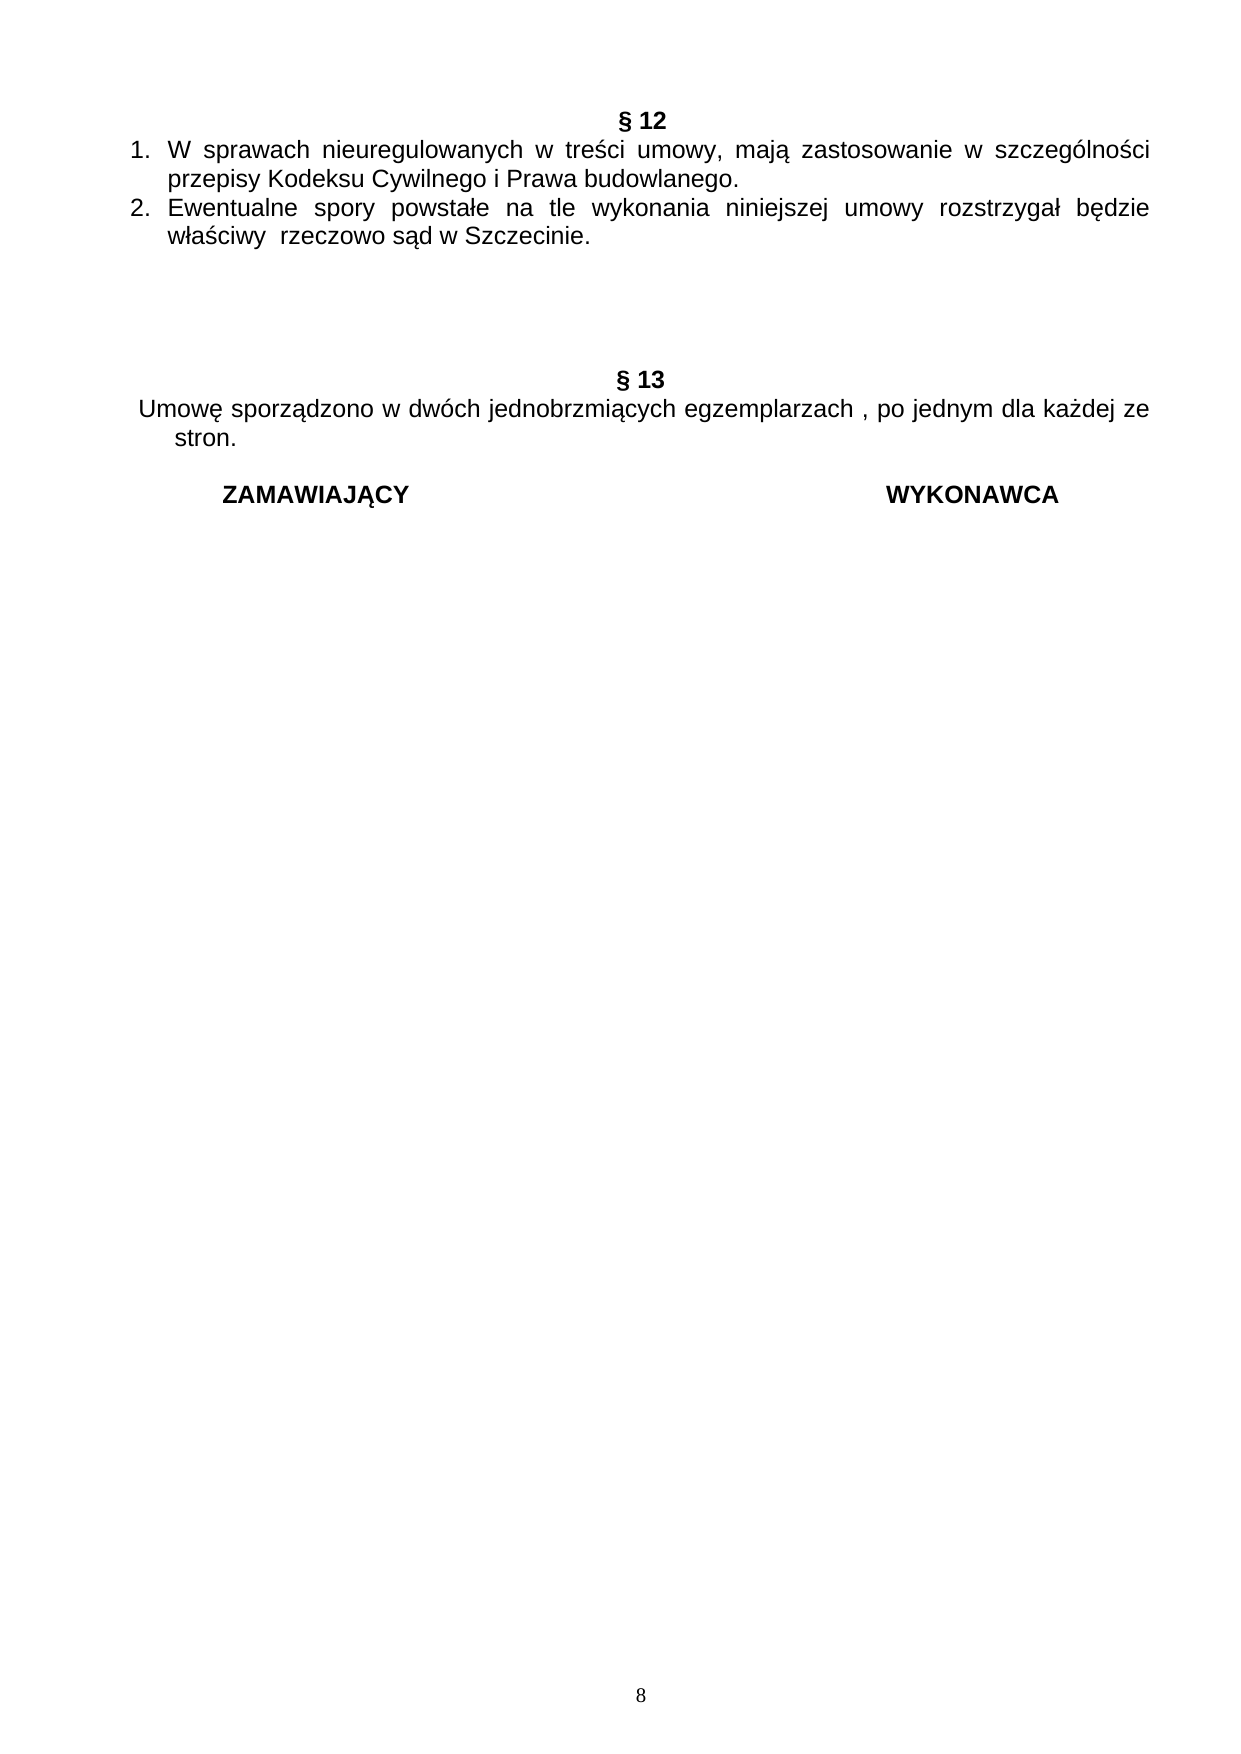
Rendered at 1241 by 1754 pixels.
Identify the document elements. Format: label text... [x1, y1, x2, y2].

list W sprawach nieuregulowanych w treści umowy, mają zastosowanie w szczególności przepisy Kodeksu Cywilnego i Prawa budowlanego. [130, 135, 1152, 193]
list Ewentualne spory powstałe na tle wykonania niniejszej umowy rozstrzygał będzie właściwy rzeczowo sąd w Szczecinie. [130, 193, 1152, 250]
subtitle ZAMAWIAJĄCY WYKONAWCA [130, 480, 1152, 509]
text § 12 [167, 106, 1152, 135]
text § 13 [167, 365, 1152, 394]
text Umowę sporządzono w dwóch jednobrzmiących egzemplarzach , po jednym dla każdej ze stron. [130, 394, 1152, 451]
